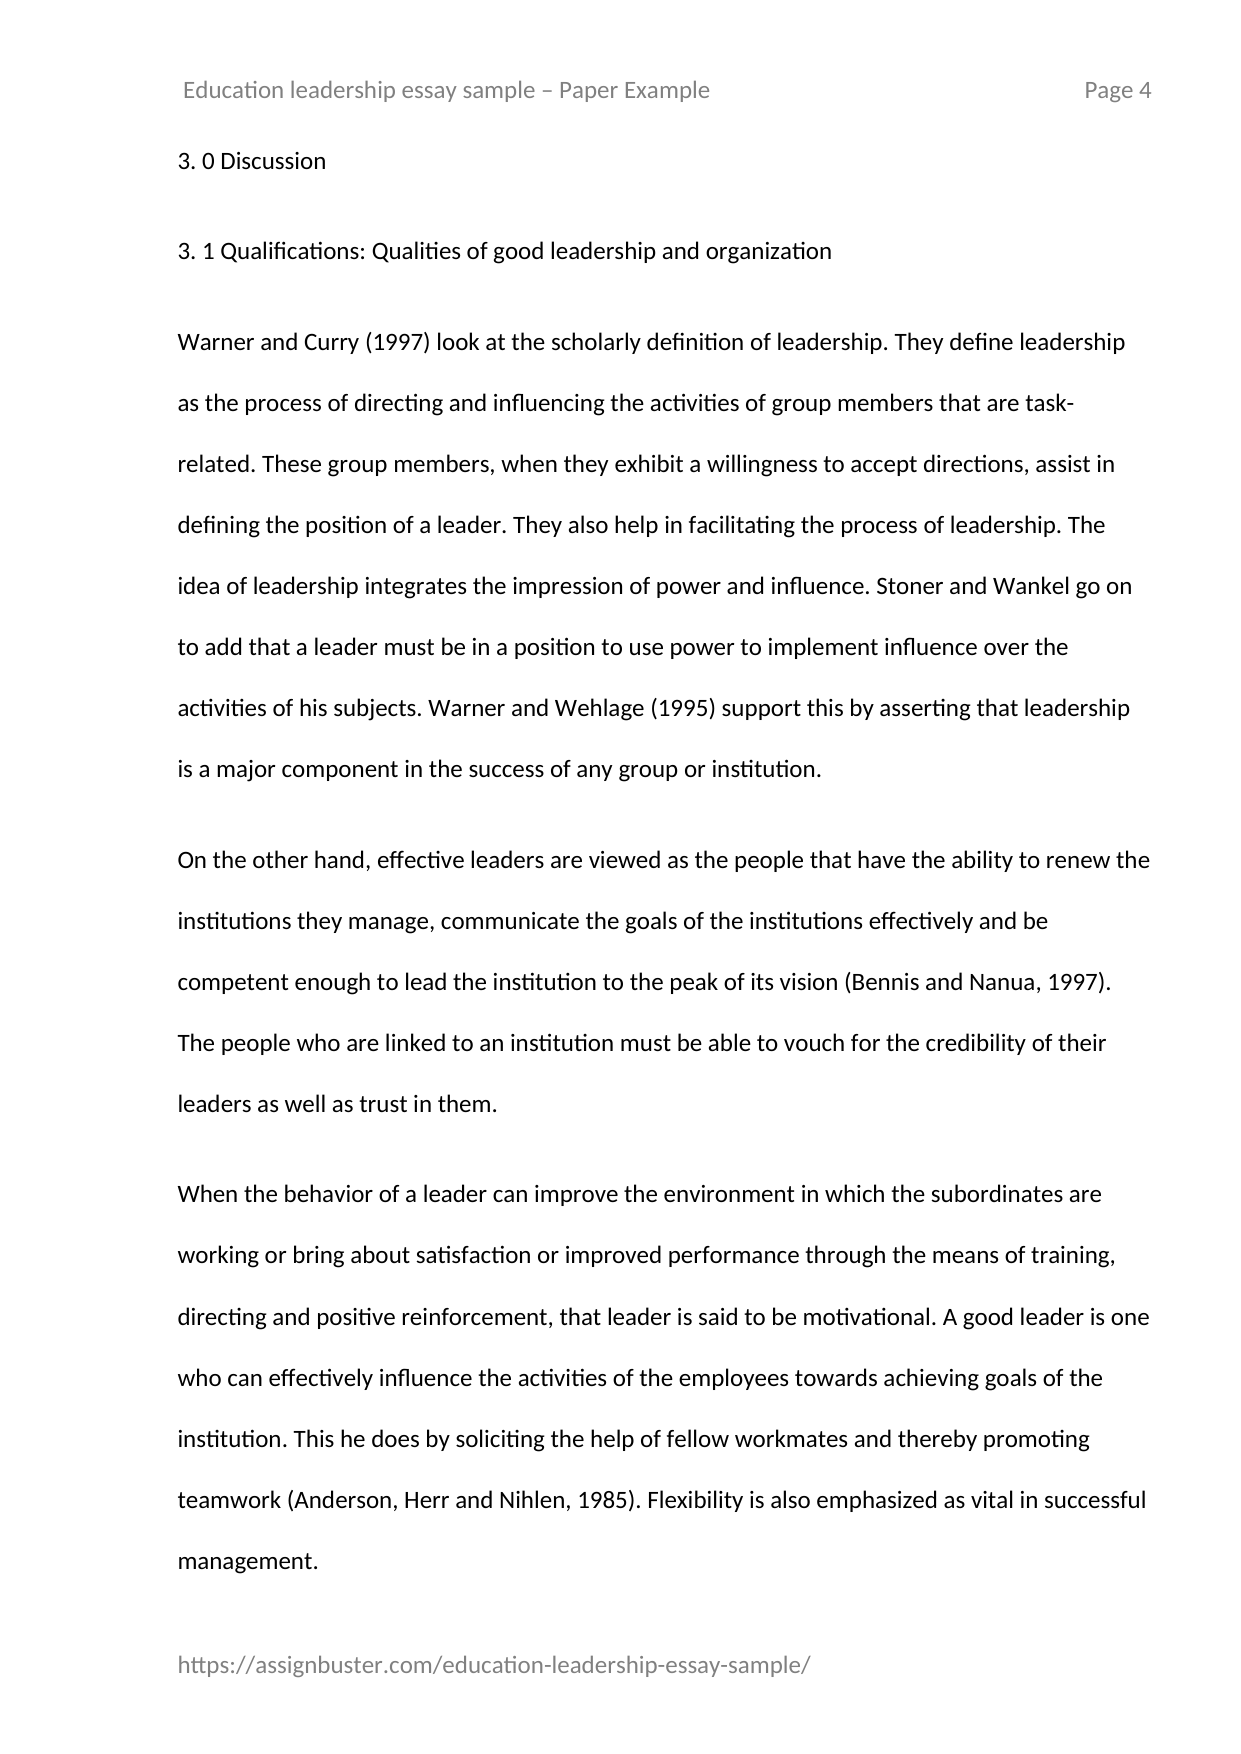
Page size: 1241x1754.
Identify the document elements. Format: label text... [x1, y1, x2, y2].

text 3. 0 Discussion [177, 145, 1152, 176]
text When the behavior of a leader can improve the environment in which the subordinates are working or bring about satisfaction or improved performance through the means of training, directing and positive reinforcement, that leader is said to be motivational. A good leader is one who can effectively influence the activities of the employees towards achieving goals of the institution. This he does by soliciting the help of fellow workmates and thereby promoting teamwork (Anderson, Herr and Nihlen, 1985). Flexibility is also emphasized as vital in successful management. [177, 1178, 1152, 1575]
text Warner and Curry (1997) look at the scholarly definition of leadership. They define leadership as the process of directing and influencing the activities of group members that are task-related. These group members, when they exhibit a willingness to accept directions, assist in defining the position of a leader. They also help in facilitating the process of leadership. The idea of leadership integrates the impression of power and influence. Stoner and Wankel go on to add that a leader must be in a position to use power to implement influence over the activities of his subjects. Warner and Wehlage (1995) support this by asserting that leadership is a major component in the success of any group or institution. [177, 326, 1152, 784]
text 3. 1 Qualifications: Qualities of good leadership and organization [177, 236, 1152, 266]
text On the other hand, effective leaders are viewed as the people that have the ability to renew the institutions they manage, communicate the goals of the institutions effectively and be competent enough to lead the institution to the peak of its vision (Bennis and Nanua, 1997). The people who are linked to an institution must be able to vouch for the credibility of their leaders as well as trust in them. [177, 844, 1152, 1118]
